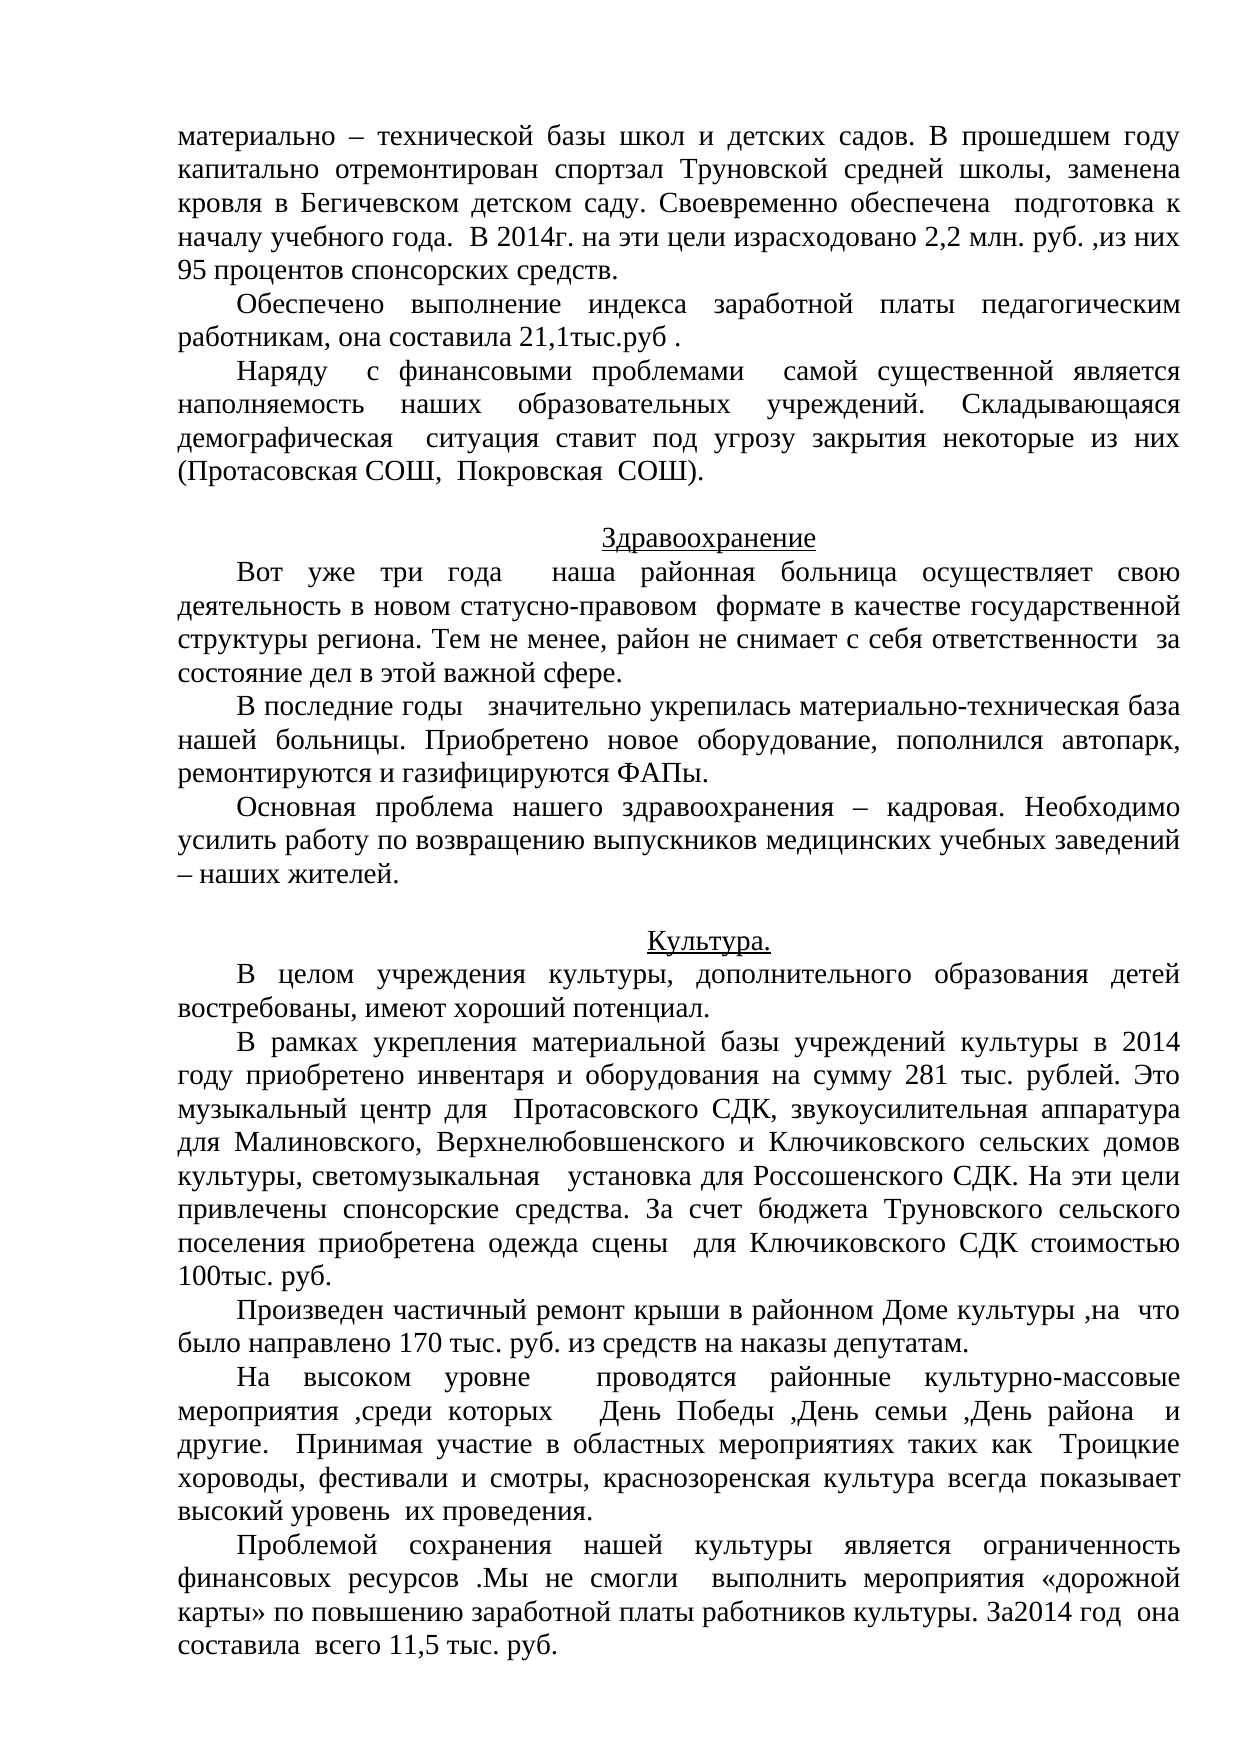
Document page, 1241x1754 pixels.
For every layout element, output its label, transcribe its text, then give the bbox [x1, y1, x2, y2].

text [177, 118, 1181, 286]
text Произведен частичный ремонт крыши в районном Доме культуры ,на что было направлено 170 тыс. руб. из средств на наказы депутатам. [177, 1292, 1181, 1359]
text В целом учреждения культуры, дополнительного образования детей востребованы, имеют хороший потенциал. [177, 957, 1181, 1024]
text Вот уже три года наша районная больница осуществляет свою деятельность в новом статусно-правовом формате в качестве государственной структуры региона. Тем не менее, район не снимает с себя ответственности за состояние дел в этой важной сфере. [177, 554, 1181, 688]
text В рамках укрепления материальной базы учреждений культуры в 2014 году приобретено инвентаря и оборудования на сумму 281 тыс. рублей. Это музыкальный центр для Протасовского СДК, звукоусилительная аппаратура для Малиновского, Верхнелюбовшенского и Ключиковского сельских домов культуры, светомузыкальная установка для Россошенского СДК. На эти цели привлечены спонсорские средства. За счет бюджета Труновского сельского поселения приобретена одежда сцены для Ключиковского СДК стоимостью 100тыс. руб. [177, 1024, 1181, 1292]
text В последние годы значительно укрепилась материально-техническая база нашей больницы. Приобретено новое оборудование, пополнился автопарк, ремонтируются и газифицируются ФАПы. [177, 688, 1181, 789]
text На высоком уровне проводятся районные культурно-массовые мероприятия ,среди которых День Победы ,День семьи ,День района и другие. Принимая участие в областных мероприятиях таких как Троицкие хороводы, фестивали и смотры, краснозоренская культура всегда показывает высокий уровень их проведения. [177, 1359, 1181, 1527]
text Здравоохранение [177, 521, 1181, 554]
text Проблемой сохранения нашей культуры является ограниченность финансовых ресурсов .Мы не смогли выполнить мероприятия «дорожной карты» по повышению заработной платы работников культуры. За2014 год она составила всего 11,5 тыс. руб. [177, 1527, 1181, 1661]
text Наряду с финансовыми проблемами самой существенной является наполняемость наших образовательных учреждений. Складывающаяся демографическая ситуация ставит под угрозу закрытия некоторые из них (Протасовская СОШ, Покровская СОШ). [177, 353, 1181, 487]
text Культура. [177, 923, 1181, 957]
text Обеспечено выполнение индекса заработной платы педагогическим работникам, она составила 21,1тыс.руб . [177, 286, 1181, 353]
text Основная проблема нашего здравоохранения – кадровая. Необходимо усилить работу по возвращению выпускников медицинских учебных заведений – наших жителей. [177, 789, 1181, 889]
